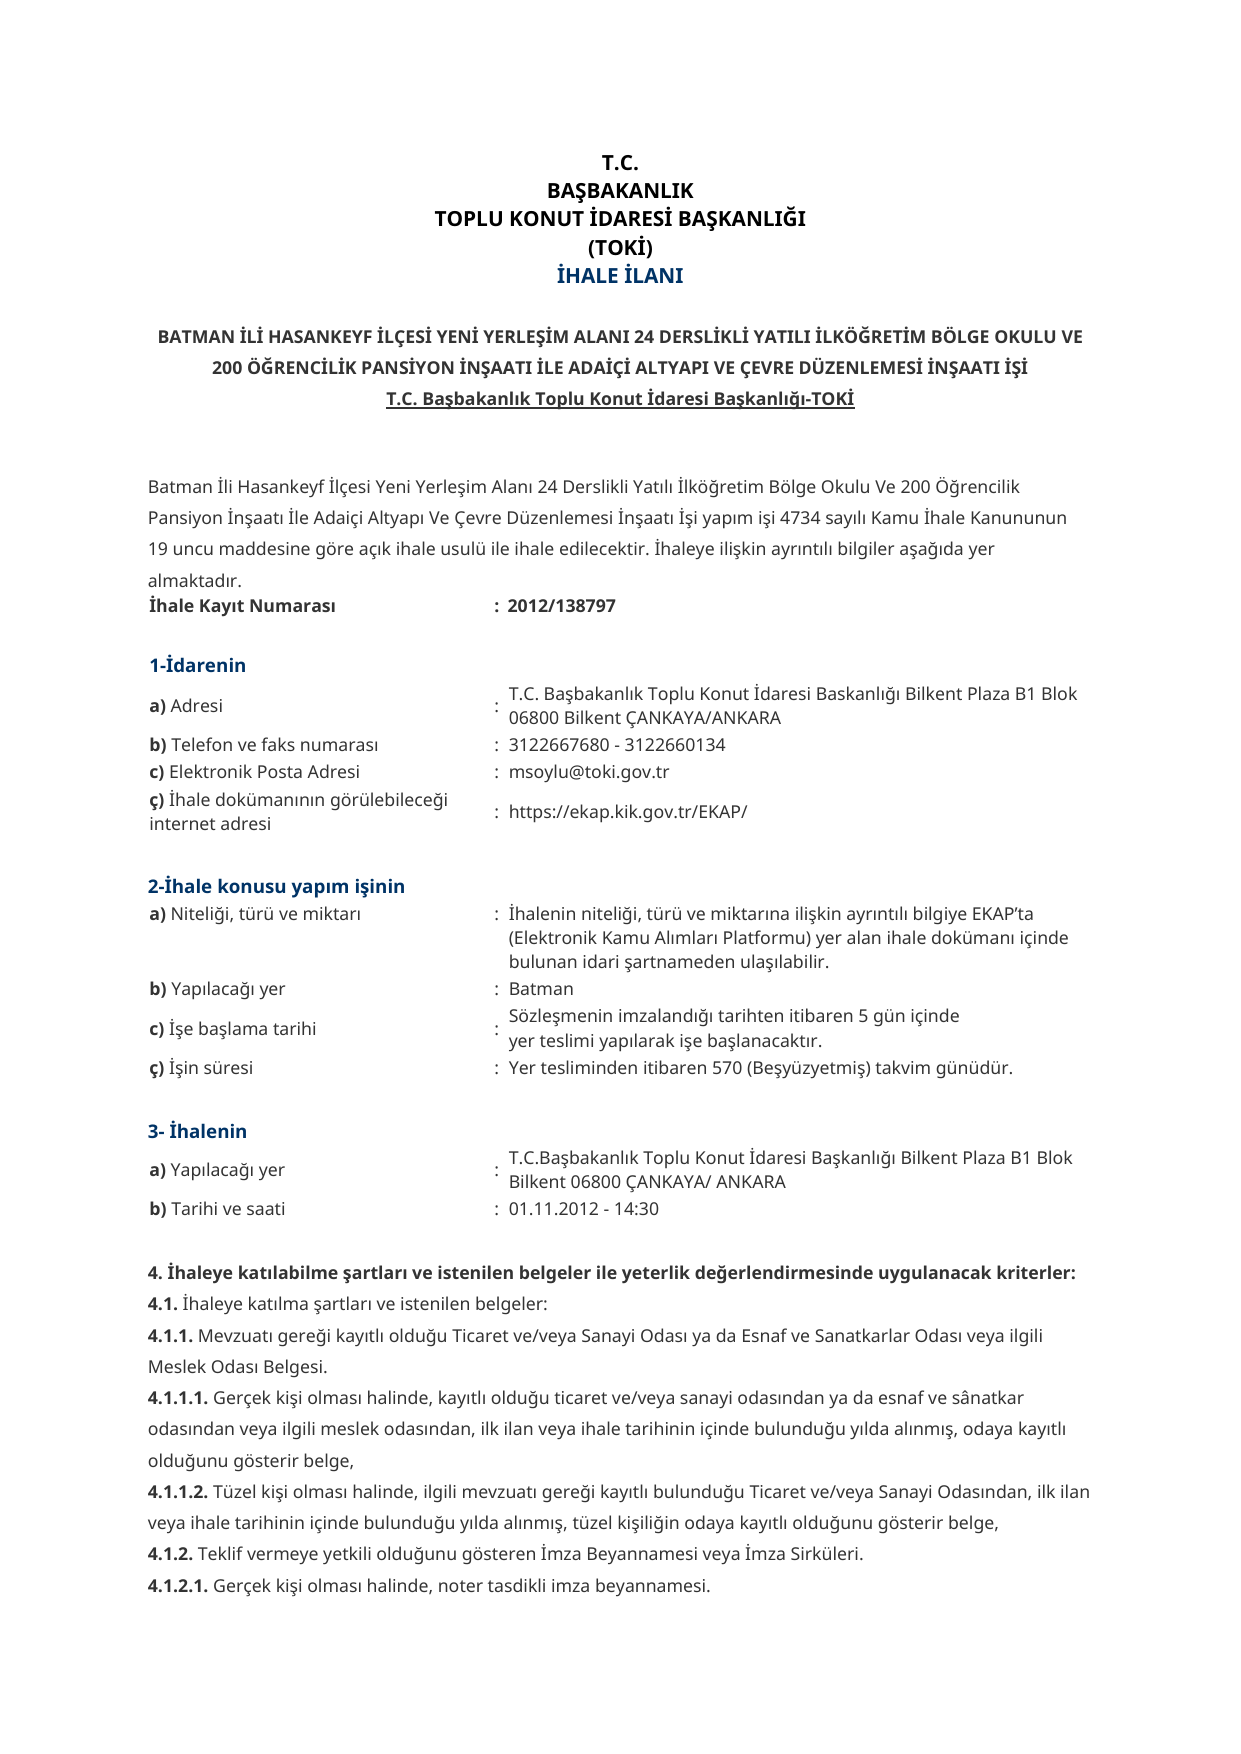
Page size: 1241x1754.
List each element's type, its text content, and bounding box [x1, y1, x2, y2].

table_header 1-İdarenin [148, 651, 1093, 679]
table_cell b) Telefon ve faks numarası [148, 731, 492, 758]
text T.C. Başbakanlık Toplu Konut İdaresi Başkanlığı-TOKİ [148, 380, 1093, 442]
table_header : [493, 1144, 507, 1195]
table_header İhale Kayıt Numarası [148, 592, 493, 619]
table_cell 01.11.2012 - 14:30 [507, 1195, 1093, 1222]
table_cell 3122667680 - 3122660134 [507, 731, 1093, 758]
text BAŞBAKANLIK [148, 176, 1093, 204]
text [148, 1222, 1093, 1597]
table_cell : [493, 679, 507, 731]
table_cell : [493, 731, 507, 758]
table_cell msoylu@toki.gov.tr [507, 758, 1093, 785]
table_header : [493, 899, 507, 975]
table_cell Yer tesliminden itibaren 570 (Beşyüzyetmiş) takvim günüdür. [507, 1054, 1093, 1081]
table_cell https://ekap.kik.gov.tr/EKAP/ [507, 785, 1093, 837]
text TOPLU KONUT İDARESİ BAŞKANLIĞI [148, 204, 1093, 233]
table_cell T.C. Başbakanlık Toplu Konut İdaresi Baskanlığı Bilkent Plaza B1 Blok 06800 Bilkent ÇANKAYA/ANKARA [507, 679, 1093, 731]
table_cell : [493, 1195, 507, 1222]
text Batman İli Hasankeyf İlçesi Yeni Yerleşim Alanı 24 Derslikli Yatılı İlköğretim Bölge Okulu Ve 200 Öğrencilik Pansiyon İnşaatı İle Adaiçi Altyapı Ve Çevre Düzenlemesi İnşaatı İşi yapım işi 4734 sayılı Kamu İhale Kanununun 19 uncu maddesine göre açık ihale usulü ile ihale edilecektir. İhaleye ilişkin ayrıntılı bilgiler aşağıda yer almaktadır. [148, 467, 1093, 592]
table_header a) Yapılacağı yer [148, 1144, 492, 1195]
table_cell : [493, 1054, 507, 1081]
text (TOKİ) [148, 233, 1093, 261]
table_cell Sözleşmenin imzalandığı tarihten itibaren 5 gün içinde yer teslimi yapılarak işe başlanacaktır. [507, 1002, 1093, 1054]
table_cell c) Elektronik Posta Adresi [148, 758, 492, 785]
table_cell : [493, 1002, 507, 1054]
text İHALE İLANI [148, 261, 1093, 290]
text T.C. [148, 148, 1093, 176]
table_cell ç) İşin süresi [148, 1054, 492, 1081]
table_header 2012/138797 [506, 592, 1093, 619]
table_cell : [493, 785, 507, 837]
text BATMAN İLİ HASANKEYF İLÇESİ YENİ YERLEŞİM ALANI 24 DERSLİKLİ YATILI İLKÖĞRETİM BÖLGE OKULU VE 200 ÖĞRENCİLİK PANSİYON İNŞAATI İLE ADAİÇİ ALTYAPI VE ÇEVRE DÜZENLEMESİ İNŞAATI İŞİ [148, 317, 1093, 380]
table_cell a) Adresi [148, 679, 492, 731]
table_cell ç) İhale dokümanının görülebileceği internet adresi [148, 785, 492, 837]
table_cell : [493, 975, 507, 1002]
table_cell Batman [507, 975, 1093, 1002]
table_cell b) Yapılacağı yer [148, 975, 492, 1002]
text 2-İhale konusu yapım işinin [148, 837, 1093, 899]
table_header a) Niteliği, türü ve miktarı [148, 899, 492, 975]
text 3- İhalenin [148, 1081, 1093, 1143]
table_cell : [493, 758, 507, 785]
table_header İhalenin niteliği, türü ve miktarına ilişkin ayrıntılı bilgiye EKAP’ta (Elektronik Kamu Alımları Platformu) yer alan ihale dokümanı içinde bulunan idari şartnameden ulaşılabilir. [507, 899, 1093, 975]
table_header : [493, 592, 506, 619]
table_header T.C.Başbakanlık Toplu Konut İdaresi Başkanlığı Bilkent Plaza B1 Blok Bilkent 06800 ÇANKAYA/ ANKARA [507, 1144, 1093, 1195]
table_cell b) Tarihi ve saati [148, 1195, 492, 1222]
table_cell c) İşe başlama tarihi [148, 1002, 492, 1054]
